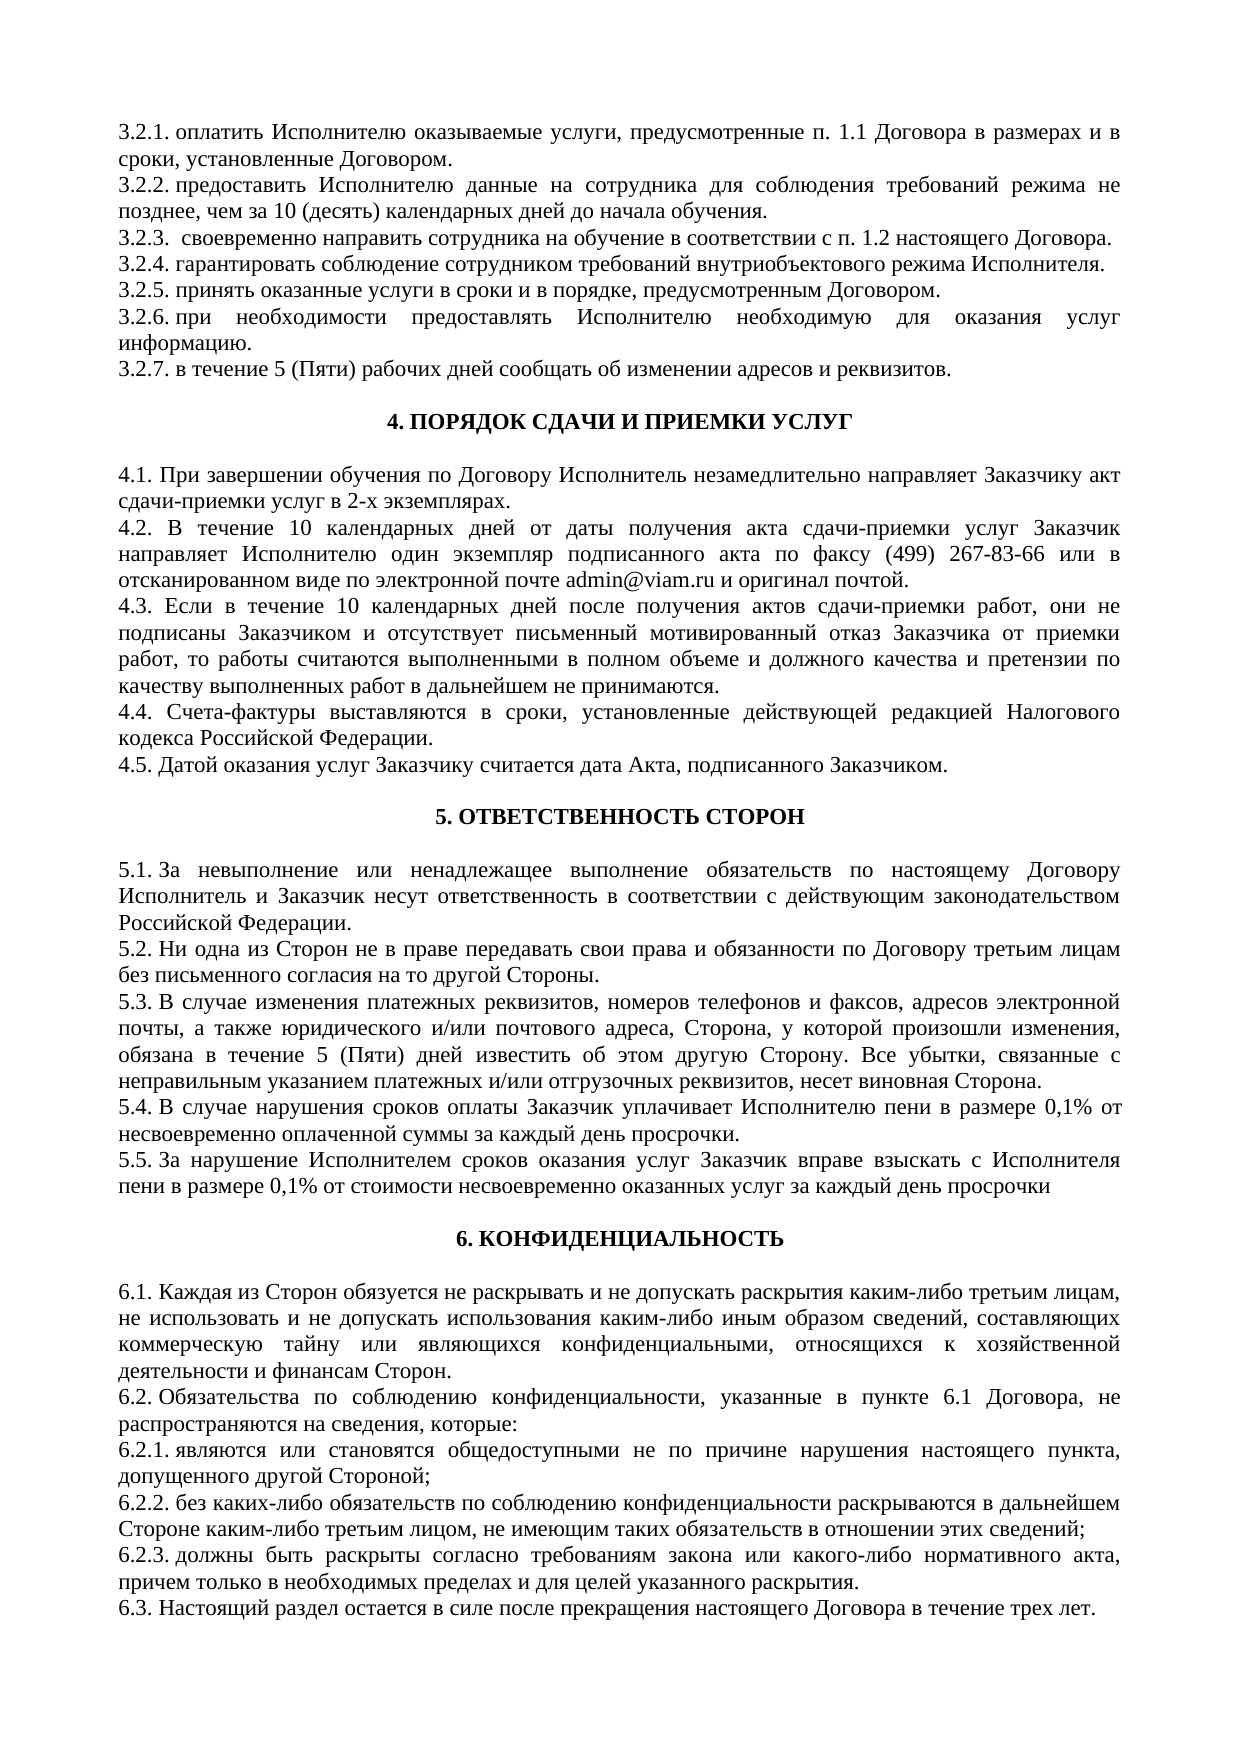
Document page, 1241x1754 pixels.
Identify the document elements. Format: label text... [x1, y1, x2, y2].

text 3.2.2. предоставить Исполнителю данные на сотрудника для соблюдения требований режима не позднее, чем за 10 (десять) календарных дней до начала обучения. [118, 171, 1122, 224]
text 6.2.1. являются или становятся общедоступными не по причине нарушения настоящего пункта, допущенного другой Стороной; [118, 1436, 1122, 1489]
text 4.5. Датой оказания услуг Заказчику считается дата Акта, подписанного Заказчиком. [118, 751, 1122, 777]
text 3.2.7. в течение 5 (Пяти) рабочих дней сообщать об изменении адресов и реквизитов. [118, 355, 1122, 382]
text 5.4. В случае нарушения сроков оплаты Заказчик уплачивает Исполнителю пени в размере 0,1% от несвоевременно оплаченной суммы за каждый день просрочки. [118, 1093, 1125, 1146]
text 4.1. При завершении обучения по Договору Исполнитель незамедлительно направляет Заказчику акт сдачи-приемки услуг в 2-х экземплярах. [118, 461, 1122, 513]
text 5.5. За нарушение Исполнителем сроков оказания услуг Заказчик вправе взыскать с Исполнителя пени в размере 0,1% от стоимости несвоевременно оказанных услуг за каждый день просрочки [118, 1146, 1122, 1199]
text 6.1. Каждая из Сторон обязуется не раскрывать и не допускать раскрытия каким-либо третьим лицам, не использовать и не допускать использования каким-либо иным образом сведений, составляющих коммерческую тайну или являющихся конфиденциальными, относящихся к хозяйственной деятельности и финансам Сторон. [118, 1278, 1122, 1383]
text 5.1. За невыполнение или ненадлежащее выполнение обязательств по настоящему Договору Исполнитель и Заказчик несут ответственность в соответствии с действующим законодательством Российской Федерации. [118, 856, 1122, 935]
text 4.4. Счета-фактуры выставляются в сроки, установленные действующей редакцией Налогового кодекса Российской Федерации. [118, 698, 1122, 751]
text 6. КОНФИДЕНЦИАЛЬНОСТЬ [118, 1225, 1122, 1251]
text 3.2.6. при необходимости предоставлять Исполнителю необходимую для оказания услуг информацию. [118, 303, 1122, 355]
text 5. ОТВЕТСТВЕННОСТЬ СТОРОН [118, 803, 1122, 830]
text 6.3. Настоящий раздел остается в силе после прекращения настоящего Договора в течение трех лет. [118, 1594, 1122, 1620]
text 4. ПОРЯДОК СДАЧИ И ПРИЕМКИ УСЛУГ [118, 408, 1122, 434]
text 3.2.5. принять оказанные услуги в сроки и в порядке, предусмотренным Договором. [118, 276, 1122, 303]
text 6.2. Обязательства по соблюдению конфиденциальности, указанные в пункте 6.1 Договора, не распространяются на сведения, которые: [118, 1383, 1122, 1436]
text 3.2.4. гарантировать соблюдение сотрудником требований внутриобъектового режима Исполнителя. [118, 250, 1122, 276]
text 5.2. Ни одна из Сторон не в праве передавать свои права и обязанности по Договору третьим лицам без письменного согласия на то другой Стороны. [118, 935, 1122, 988]
text 6.2.2. без каких-либо обязательств по соблюдению конфиденциальности раскрываются в дальнейшем Стороне каким-либо третьим лицом, не имеющим таких обязательств в отношении этих сведений; [118, 1489, 1122, 1541]
text 4.3. Если в течение 10 календарных дней после получения актов сдачи-приемки работ, они не подписаны Заказчиком и отсутствует письменный мотивированный отказ Заказчика от приемки работ, то работы считаются выполненными в полном объеме и должного качества и претензии по качеству выполненных работ в дальнейшем не принимаются. [118, 593, 1122, 698]
text 3.2.1. оплатить Исполнителю оказываемые услуги, предусмотренные п. 1.1 Договора в размерах и в сроки, установленные Договором. [118, 118, 1122, 171]
text 4.2. В течение 10 календарных дней от даты получения акта сдачи-приемки услуг Заказчик направляет Исполнителю один экземпляр подписанного акта по факсу (499) 267-83-66 или в отсканированном виде по электронной почте admin@viam.ru и оригинал почтой. [118, 513, 1122, 593]
text 3.2.3. своевременно направить сотрудника на обучение в соответствии с п. 1.2 настоящего Договора. [118, 224, 1122, 250]
text 6.2.3. должны быть раскрыты согласно требованиям закона или какого-либо нормативного акта, причем только в необходимых пределах и для целей указанного раскрытия. [118, 1541, 1122, 1594]
text 5.3. В случае изменения платежных реквизитов, номеров телефонов и факсов, адресов электронной почты, а также юридического и/или почтового адреса, Сторона, у которой произошли изменения, обязана в течение 5 (Пяти) дней известить об этом другую Сторону. Все убытки, связанные с неправильным указанием платежных и/или отгрузочных реквизитов, несет виновная Сторона. [118, 988, 1122, 1093]
